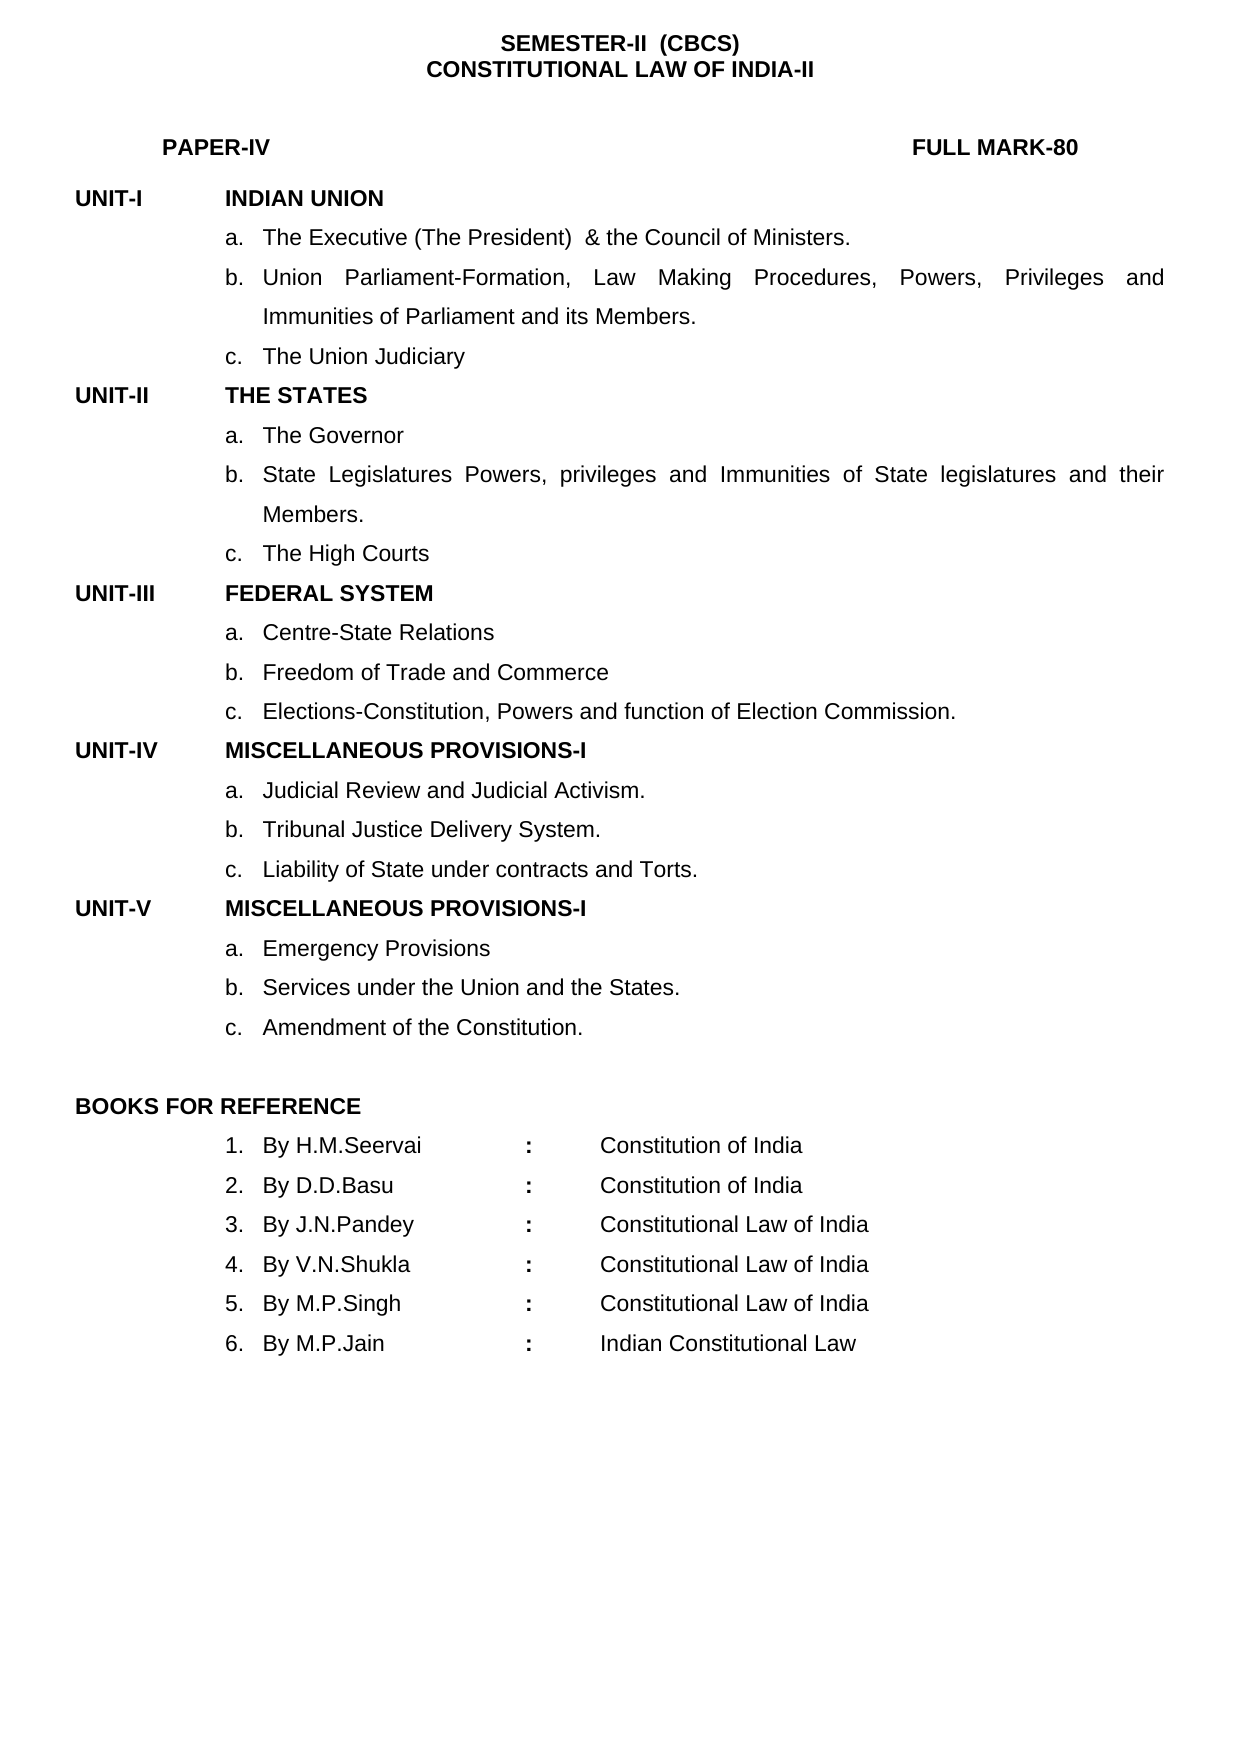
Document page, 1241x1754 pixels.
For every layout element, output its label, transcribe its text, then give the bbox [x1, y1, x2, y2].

text BOOKS FOR REFERENCE [75, 1093, 1165, 1119]
list Judicial Review and Judicial Activism. [225, 777, 1165, 803]
text SEMESTER-II (CBCS) [75, 30, 1165, 56]
list State Legislatures Powers, privileges and Immunities of State legislatures and their Members. [225, 461, 1165, 527]
list Liability of State under contracts and Torts. [225, 856, 1165, 882]
text UNIT-II THE STATES [75, 382, 1165, 408]
text UNIT-V MISCELLANEOUS PROVISIONS-I [75, 895, 1165, 922]
text PAPER-IV FULL MARK-80 [75, 134, 1165, 160]
text UNIT-III FEDERAL SYSTEM [75, 579, 1165, 606]
list Freedom of Trade and Commerce [225, 658, 1165, 685]
text UNIT-IV MISCELLANEOUS PROVISIONS-I [75, 737, 1165, 764]
list By H.M.Seervai : Constitution of India [225, 1132, 1165, 1159]
list The High Courts [225, 540, 1165, 566]
list By V.N.Shukla : Constitutional Law of India [225, 1251, 1165, 1277]
list Emergency Provisions [225, 935, 1165, 961]
list By J.N.Pandey : Constitutional Law of India [225, 1211, 1165, 1238]
list The Executive (The President) & the Council of Ministers. [225, 224, 1165, 251]
list By D.D.Basu : Constitution of India [225, 1172, 1165, 1198]
list Services under the Union and the States. [225, 974, 1165, 1001]
text UNIT-I INDIAN UNION [75, 185, 1165, 211]
list Elections-Constitution, Powers and function of Election Commission. [225, 698, 1165, 724]
list The Union Judiciary [225, 343, 1165, 369]
list The Governor [225, 422, 1165, 448]
list By M.P.Singh : Constitutional Law of India [225, 1290, 1165, 1317]
list Union Parliament-Formation, Law Making Procedures, Powers, Privileges and Immunities of Parliament and its Members. [225, 264, 1165, 329]
list Tribunal Justice Delivery System. [225, 816, 1165, 843]
list Centre-State Relations [225, 619, 1165, 645]
list By M.P.Jain : Indian Constitutional Law [225, 1330, 1165, 1356]
list Amendment of the Constitution. [225, 1014, 1165, 1040]
text CONSTITUTIONAL LAW OF INDIA-II [75, 56, 1165, 83]
